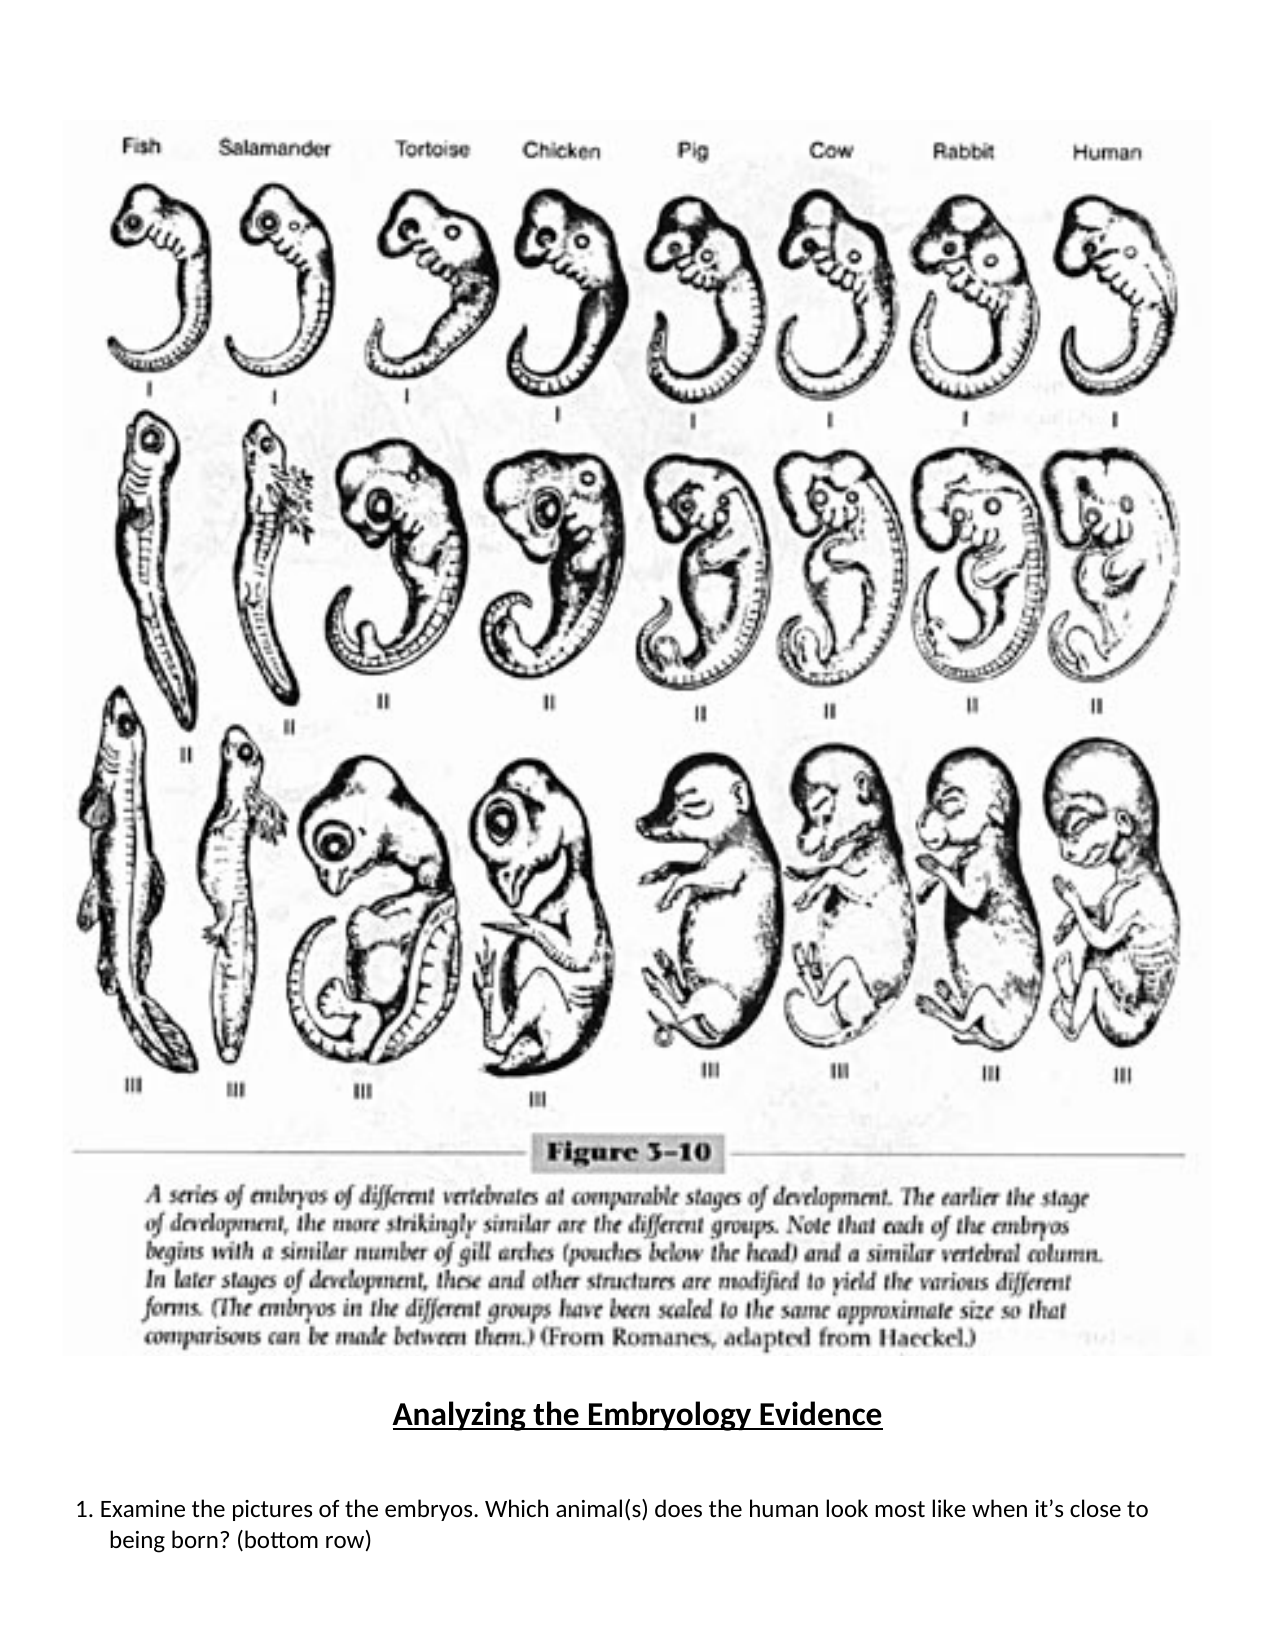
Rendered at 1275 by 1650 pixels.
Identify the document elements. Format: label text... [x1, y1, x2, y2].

text Analyzing the Embryology Evidence [75, 1356, 1200, 1433]
text 1. Examine the pictures of the embryos. Which animal(s) does the human look most like when it’s close to [75, 1493, 1200, 1524]
picture [62, 120, 1212, 1356]
text being born? (bottom row) [75, 1524, 1200, 1554]
